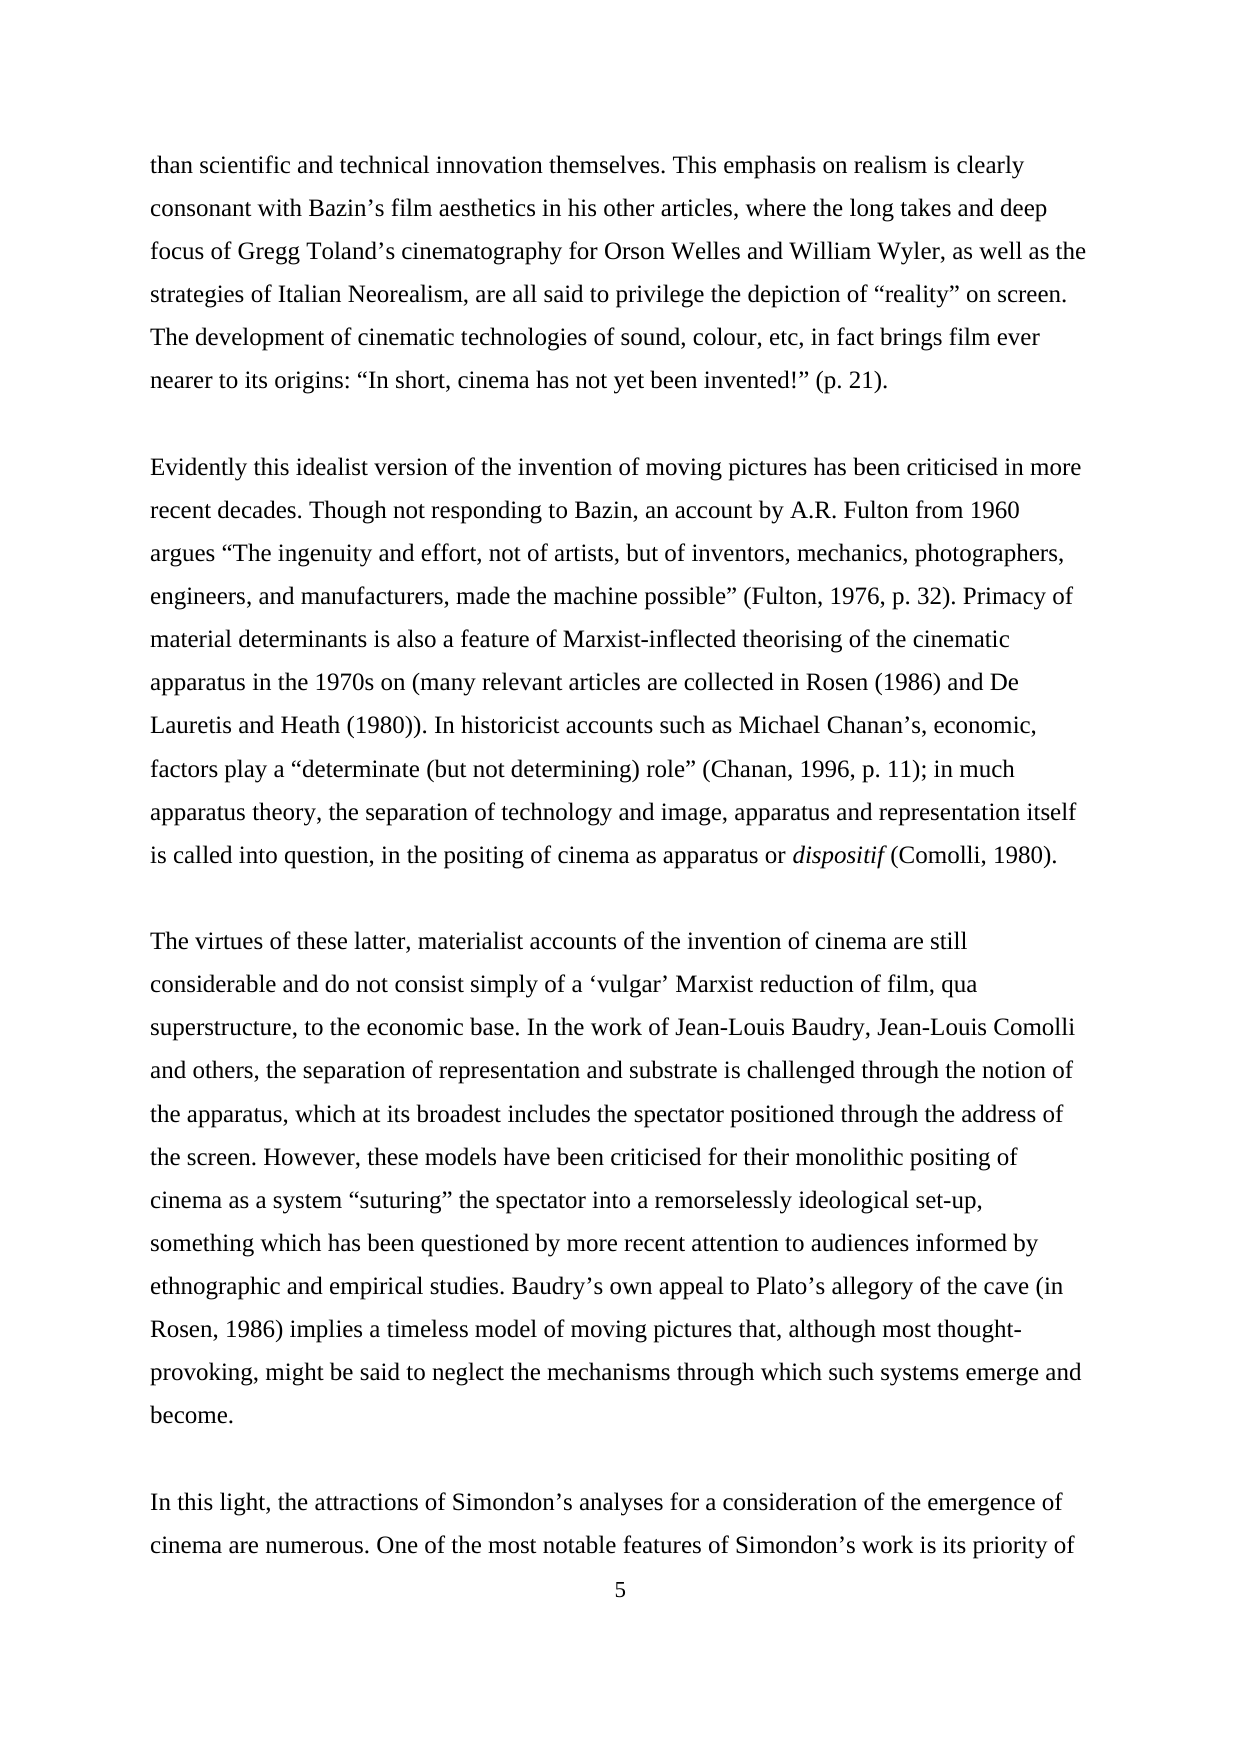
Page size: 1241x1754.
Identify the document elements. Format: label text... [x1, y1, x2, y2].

text Evidently this idealist version of the invention of moving pictures has been criticised in more recent decades. Though not responding to Bazin, an account by A.R. Fulton from 1960 argues “The ingenuity and effort, not of artists, but of inventors, mechanics, photographers, engineers, and manufacturers, made the machine possible” (Fulton, 1976, p. 32). Primacy of material determinants is also a feature of Marxist-inflected theorising of the cinematic apparatus in the 1970s on (many relevant articles are collected in Rosen (1986) and De Lauretis and Heath (1980)). In historicist accounts such as Michael Chanan’s, economic, factors play a “determinate (but not determining) role” (Chanan, 1996, p. 11); in much apparatus theory, the separation of technology and image, apparatus and representation itself is called into question, in the positing of cinema as apparatus or dispositif (Comolli, 1980). [150, 452, 1090, 869]
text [150, 150, 1090, 394]
text The virtues of these latter, materialist accounts of the invention of cinema are still considerable and do not consist simply of a ‘vulgar’ Marxist reduction of film, qua superstructure, to the economic base. In the work of Jean-Louis Baudry, Jean-Louis Comolli and others, the separation of representation and substrate is challenged through the notion of the apparatus, which at its broadest includes the spectator positioned through the address of the screen. However, these models have been criticised for their monolithic positing of cinema as a system “suturing” the spectator into a remorselessly ideological set-up, something which has been questioned by more recent attention to audiences informed by ethnographic and empirical studies. Baudry’s own appeal to Plato’s allegory of the cave (in Rosen, 1986) implies a timeless model of moving pictures that, although most thought-provoking, might be said to neglect the mechanisms through which such systems emerge and become. [150, 926, 1090, 1429]
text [150, 1487, 1090, 1559]
